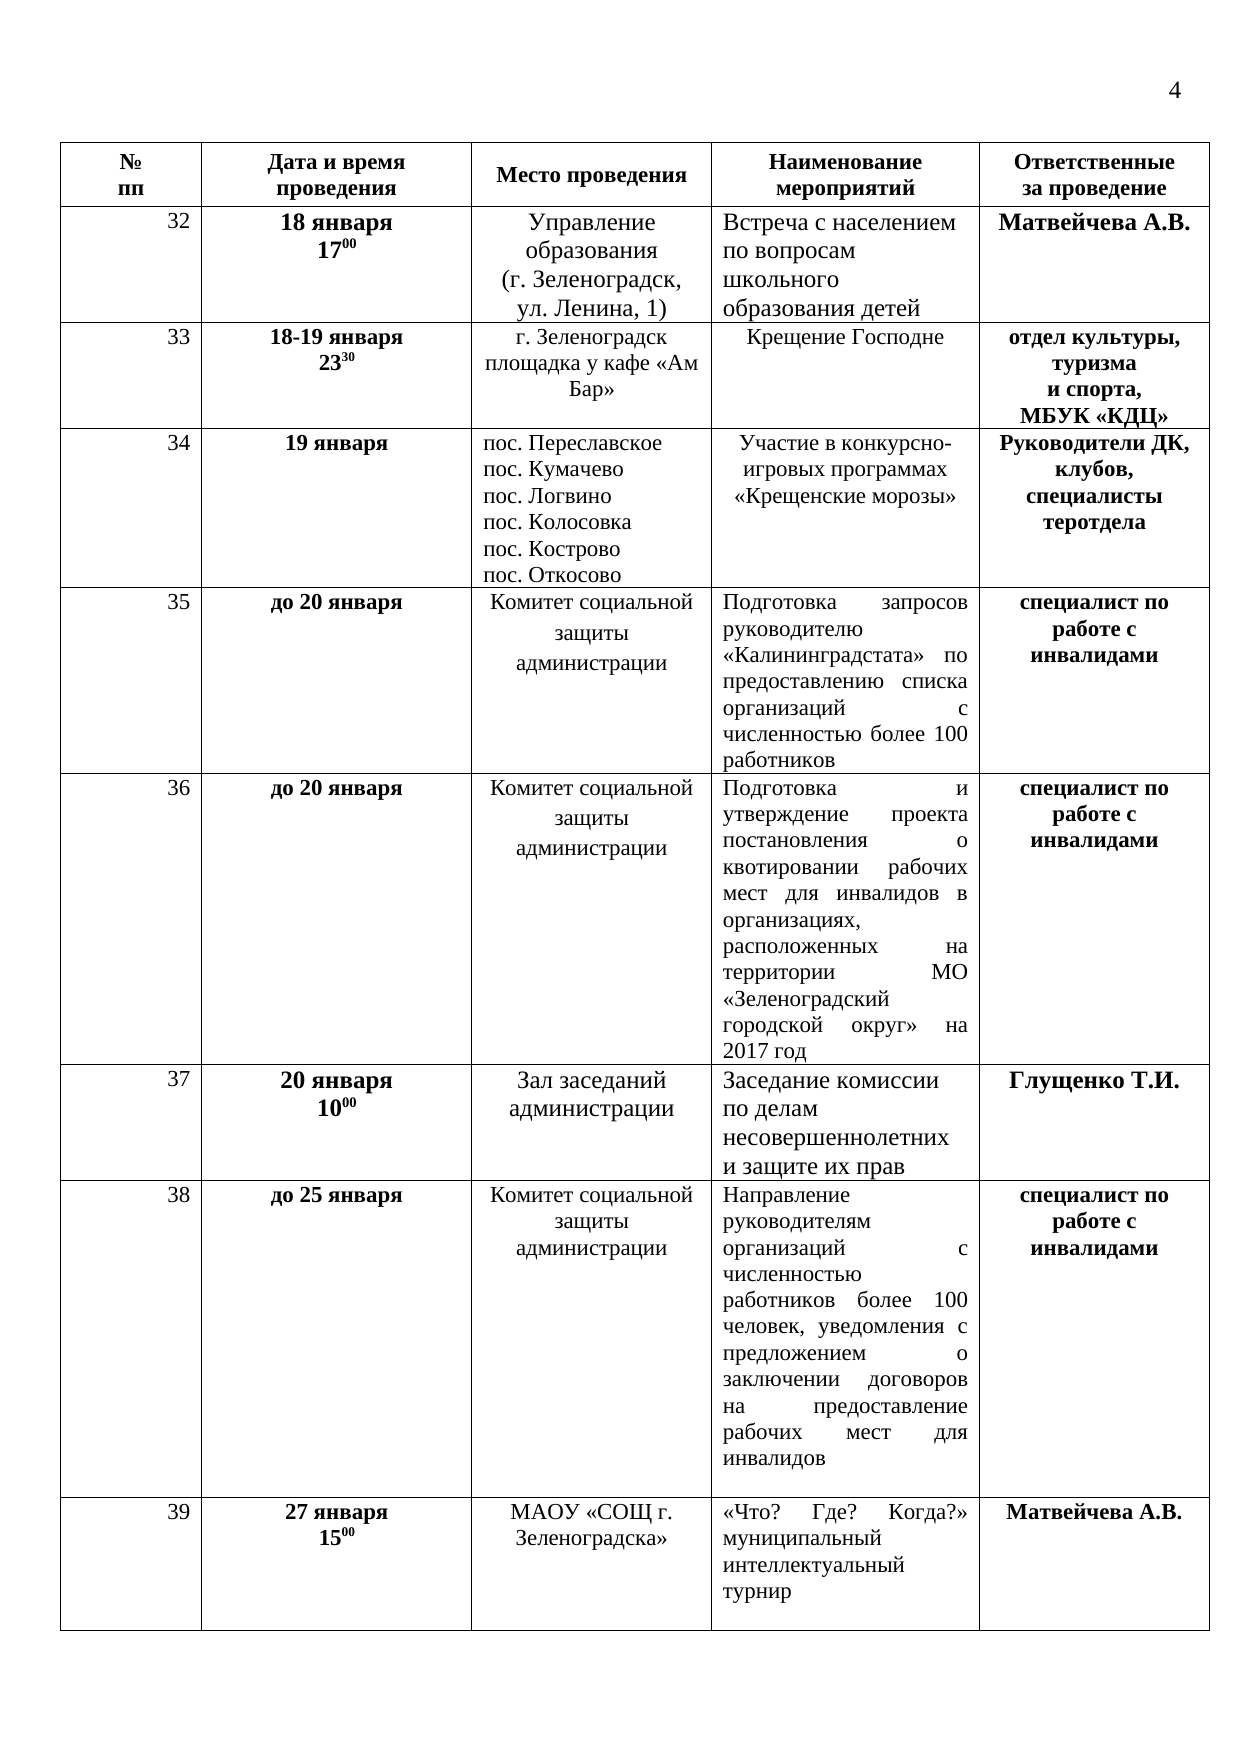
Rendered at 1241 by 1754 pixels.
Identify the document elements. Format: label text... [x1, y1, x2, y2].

table_cell Подготовка и утверждение проекта постановления о квотировании рабочих мест для инвалидов в организациях, расположенных на территории МО «Зеленоградский городской округ» на 2017 год [712, 774, 979, 1064]
table_cell 38 [61, 1181, 201, 1497]
table_cell Крещение Господне [712, 323, 979, 428]
table_cell Руководители ДК, клубов, специалисты теротдела [980, 429, 1209, 587]
table_cell 36 [61, 774, 201, 1064]
table_cell Комитет социальной защиты администрации [472, 774, 711, 1064]
table_header Место проведения [472, 143, 711, 206]
table_header Дата и время проведения [202, 143, 471, 206]
table_cell 35 [61, 588, 201, 773]
table_cell Глущенко Т.И. [980, 1065, 1209, 1180]
table_cell 20 января 1000 [202, 1065, 471, 1180]
table_cell Встреча с населением по вопросам школьного образования детей [712, 207, 979, 322]
table_cell 27 января 1500 [202, 1498, 471, 1630]
table_header № пп [61, 143, 201, 206]
table_cell Заседание комиссии по делам несовершеннолетних и защите их прав [712, 1065, 979, 1180]
table_cell отдел культуры, туризма и спорта, МБУК «КДЦ» [980, 323, 1209, 428]
table_cell «Что? Где? Когда?» муниципальный интеллектуальный турнир [712, 1498, 979, 1630]
table_cell Подготовка запросов руководителю «Калининградстата» по предоставлению списка организаций с численностью более 100 работников [712, 588, 979, 773]
table_cell специалист по работе с инвалидами [980, 774, 1209, 1064]
table_cell Участие в конкурсно-игровых программах «Крещенские морозы» [712, 429, 979, 587]
table_cell Комитет социальной защиты администрации [472, 588, 711, 773]
table_cell до 20 января [202, 588, 471, 773]
table_header Наименование мероприятий [712, 143, 979, 206]
table_cell Матвейчева А.В. [980, 207, 1209, 322]
table_cell Комитет социальной защиты администрации [472, 1181, 711, 1497]
table_cell 18-19 января 2330 [202, 323, 471, 428]
table_cell Зал заседаний администрации [472, 1065, 711, 1180]
table_cell 32 [61, 207, 201, 322]
table_cell МАОУ «СОЩ г. Зеленоградска» [472, 1498, 711, 1630]
table_cell Матвейчева А.В. [980, 1498, 1209, 1630]
table_cell до 25 января [202, 1181, 471, 1497]
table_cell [472, 207, 711, 322]
table_cell 18 января 1700 [202, 207, 471, 322]
table_cell 33 [61, 323, 201, 428]
table_cell до 20 января [202, 774, 471, 1064]
table_cell 34 [61, 429, 201, 587]
table_cell г. Зеленоградск площадка у кафе «Ам Бар» [472, 323, 711, 428]
table_cell 39 [61, 1498, 201, 1630]
table_cell 37 [61, 1065, 201, 1180]
table_cell специалист по работе с инвалидами [980, 1181, 1209, 1497]
table_cell пос. Переславское пос. Кумачево пос. Логвино пос. Колосовка пос. Кострово пос. Откосово [472, 429, 711, 587]
table_cell специалист по работе с инвалидами [980, 588, 1209, 773]
table_cell Направление руководителям организаций с численностью работников более 100 человек, уведомления с предложением о заключении договоров на предоставление рабочих мест для инвалидов [712, 1181, 979, 1497]
table_cell 19 января [202, 429, 471, 587]
table_header Ответственные за проведение [980, 143, 1209, 206]
